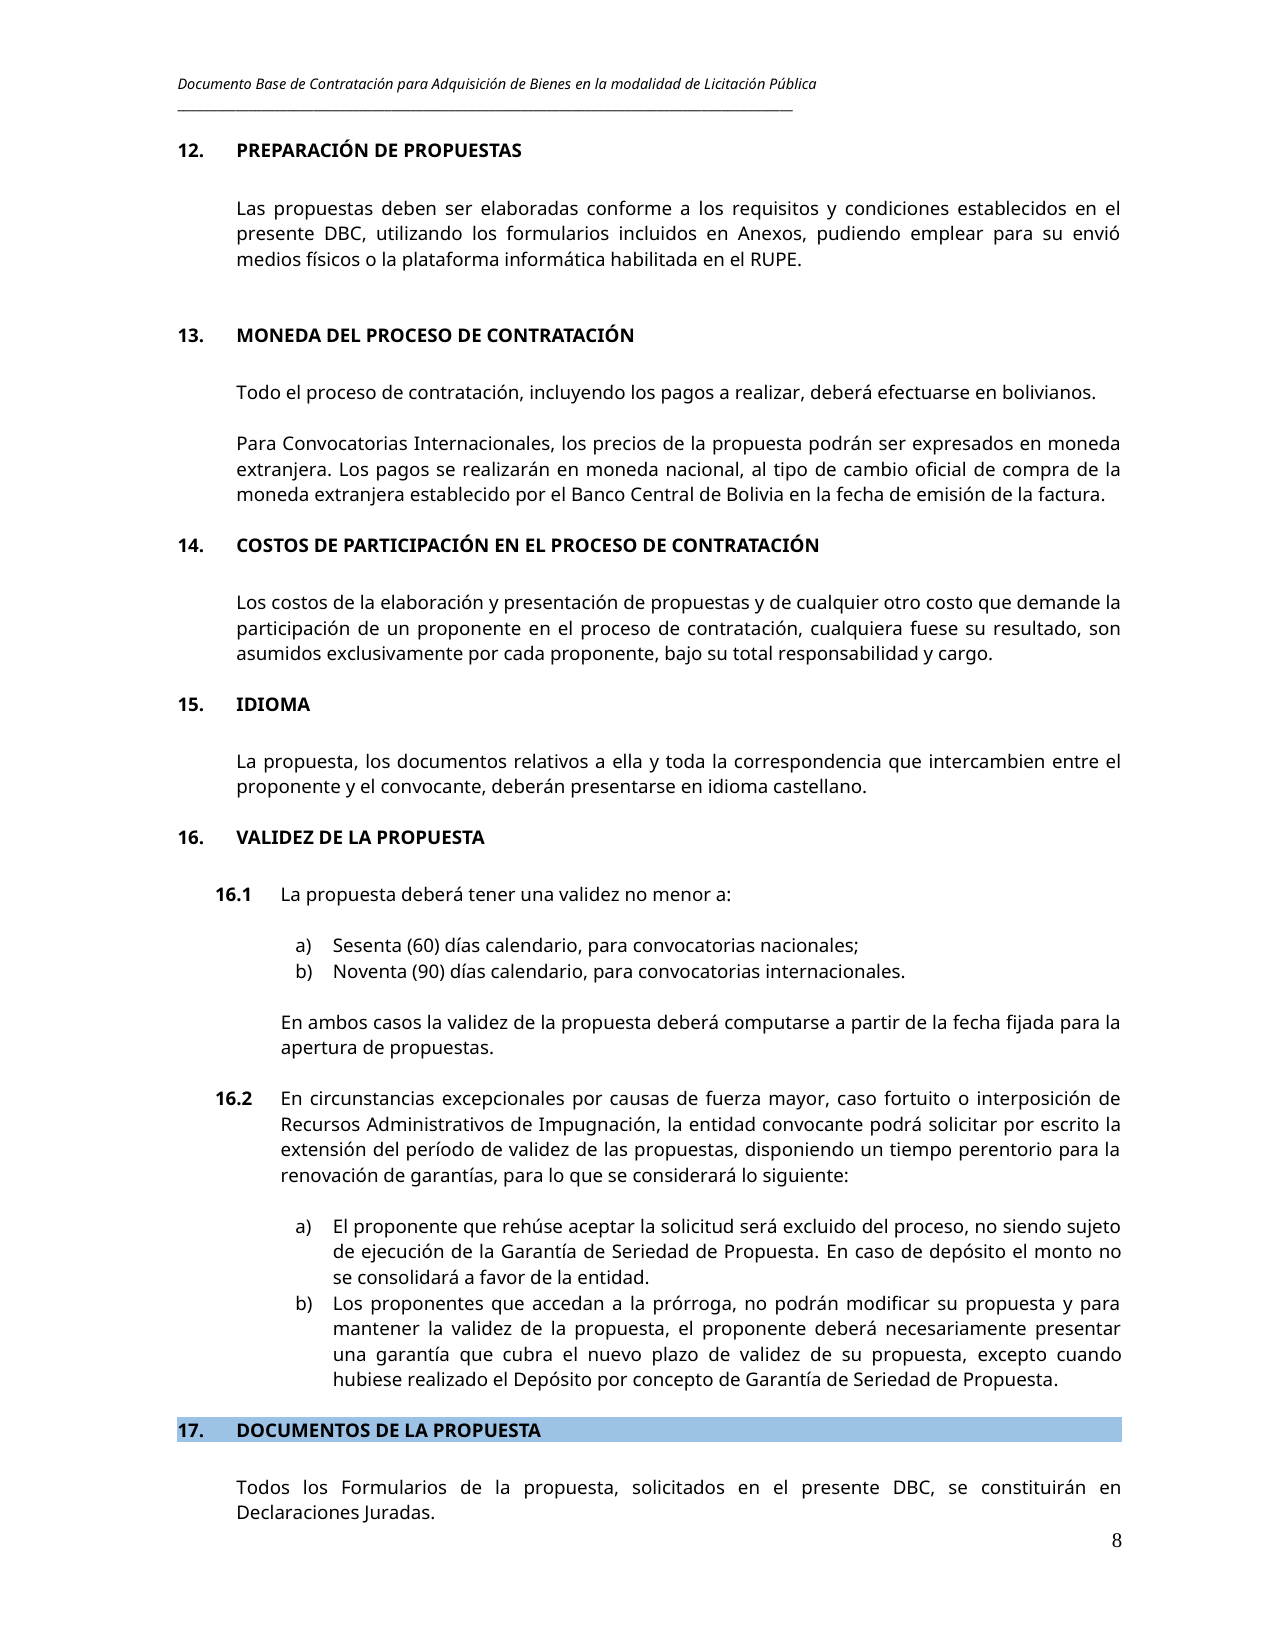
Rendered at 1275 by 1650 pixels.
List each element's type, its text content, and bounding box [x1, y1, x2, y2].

list VALIDEZ DE LA PROPUESTA [177, 824, 1122, 850]
list La propuesta deberá tener una validez no menor a: [215, 881, 1122, 907]
list DOCUMENTOS DE LA PROPUESTA [177, 1417, 1122, 1442]
text Los costos de la elaboración y presentación de propuestas y de cualquier otro costo que demande la participación de un proponente en el proceso de contratación, cualquiera fuese su resultado, son asumidos exclusivamente por cada proponente, bajo su total responsabilidad y cargo. [236, 589, 1122, 666]
list Los proponentes que accedan a la prórroga, no podrán modificar su propuesta y para mantener la validez de la propuesta, el proponente deberá necesariamente presentar una garantía que cubra el nuevo plazo de validez de su propuesta, excepto cuando hubiese realizado el Depósito por concepto de Garantía de Seriedad de Propuesta. [295, 1290, 1122, 1392]
list IDIOMA [177, 691, 1122, 716]
list Sesenta (60) días calendario, para convocatorias nacionales; [295, 932, 1122, 958]
text En ambos casos la validez de la propuesta deberá computarse a partir de la fecha fijada para la apertura de propuestas. [281, 1009, 1122, 1060]
list PREPARACIÓN DE PROPUESTAS [177, 138, 1122, 163]
text Las propuestas deben ser elaboradas conforme a los requisitos y condiciones establecidos en el presente DBC, utilizando los formularios incluidos en Anexos, pudiendo emplear para su envió medios físicos o la plataforma informática habilitada en el RUPE. [236, 195, 1122, 272]
list Noventa (90) días calendario, para convocatorias internacionales. [295, 958, 1122, 983]
text La propuesta, los documentos relativos a ella y toda la correspondencia que intercambien entre el proponente y el convocante, deberán presentarse en idioma castellano. [236, 748, 1122, 799]
list En circunstancias excepcionales por causas de fuerza mayor, caso fortuito o interposición de Recursos Administrativos de Impugnación, la entidad convocante podrá solicitar por escrito la extensión del período de validez de las propuestas, disponiendo un tiempo perentorio para la renovación de garantías, para lo que se considerará lo siguiente: [215, 1086, 1122, 1188]
list MONEDA DEL PROCESO DE CONTRATACIÓN [177, 322, 1122, 348]
list COSTOS DE PARTICIPACIÓN EN EL PROCESO DE CONTRATACIÓN [177, 532, 1122, 557]
text Para Convocatorias Internacionales, los precios de la propuesta podrán ser expresados en moneda extranjera. Los pagos se realizarán en moneda nacional, al tipo de cambio oficial de compra de la moneda extranjera establecido por el Banco Central de Bolivia en la fecha de emisión de la factura. [236, 430, 1122, 507]
list El proponente que rehúse aceptar la solicitud será excluido del proceso, no siendo sujeto de ejecución de la Garantía de Seriedad de Propuesta. En caso de depósito el monto no se consolidará a favor de la entidad. [295, 1213, 1122, 1290]
text Todos los Formularios de la propuesta, solicitados en el presente DBC, se constituirán en Declaraciones Juradas. [236, 1474, 1122, 1525]
text Todo el proceso de contratación, incluyendo los pagos a realizar, deberá efectuarse en bolivianos. [236, 379, 1122, 405]
